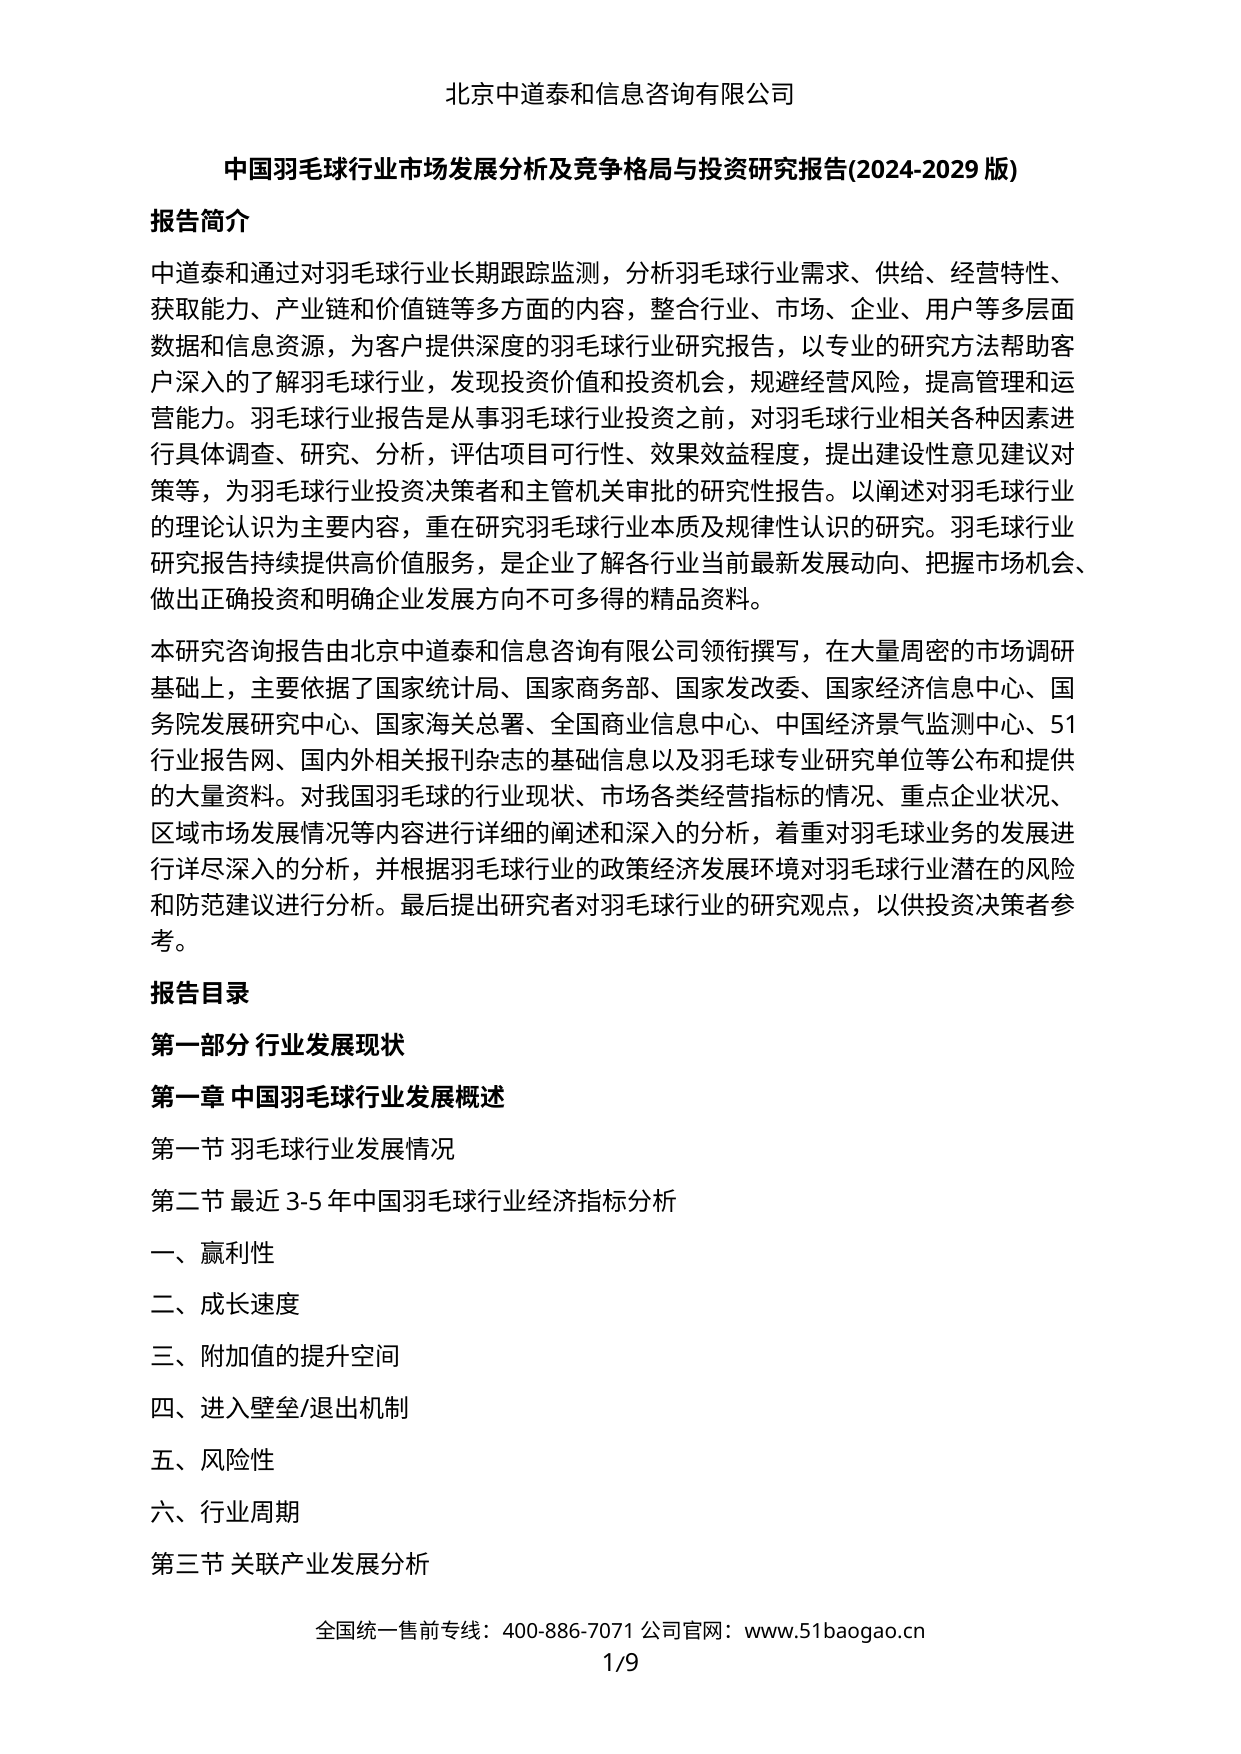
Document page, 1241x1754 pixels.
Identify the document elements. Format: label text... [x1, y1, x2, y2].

text 第一部分 行业发展现状 [150, 1026, 1090, 1062]
text 五、风险性 [150, 1441, 1090, 1477]
text 一、赢利性 [150, 1233, 1090, 1269]
text 六、行业周期 [150, 1492, 1090, 1529]
text 中国羽毛球行业市场发展分析及竞争格局与投资研究报告(2024-2029版) [150, 150, 1090, 186]
text 二、成长速度 [150, 1285, 1090, 1321]
text 第一章 中国羽毛球行业发展概述 [150, 1077, 1090, 1114]
text 中道泰和通过对羽毛球行业长期跟踪监测，分析羽毛球行业需求、供给、经营特性、获取能力、产业链和价值链等多方面的内容，整合行业、市场、企业、用户等多层面数据和信息资源，为客户提供深度的羽毛球行业研究报告，以专业的研究方法帮助客户深入的了解羽毛球行业，发现投资价值和投资机会，规避经营风险，提高管理和运营能力。羽毛球行业报告是从事羽毛球行业投资之前，对羽毛球行业相关各种因素进行具体调查、研究、分析，评估项目可行性、效果效益程度，提出建设性意见建议对策等，为羽毛球行业投资决策者和主管机关审批的研究性报告。以阐述对羽毛球行业的理论认识为主要内容，重在研究羽毛球行业本质及规律性认识的研究。羽毛球行业研究报告持续提供高价值服务，是企业了解各行业当前最新发展动向、把握市场机会、做出正确投资和明确企业发展方向不可多得的精品资料。 [150, 254, 1090, 616]
text 第二节 最近3-5年中国羽毛球行业经济指标分析 [150, 1181, 1090, 1217]
text 本研究咨询报告由北京中道泰和信息咨询有限公司领衔撰写，在大量周密的市场调研基础上，主要依据了国家统计局、国家商务部、国家发改委、国家经济信息中心、国务院发展研究中心、国家海关总署、全国商业信息中心、中国经济景气监测中心、51行业报告网、国内外相关报刊杂志的基础信息以及羽毛球专业研究单位等公布和提供的大量资料。对我国羽毛球的行业现状、市场各类经营指标的情况、重点企业状况、区域市场发展情况等内容进行详细的阐述和深入的分析，着重对羽毛球业务的发展进行详尽深入的分析，并根据羽毛球行业的政策经济发展环境对羽毛球行业潜在的风险和防范建议进行分析。最后提出研究者对羽毛球行业的研究观点，以供投资决策者参考。 [150, 632, 1090, 958]
text 第一节 羽毛球行业发展情况 [150, 1129, 1090, 1166]
text 报告简介 [150, 202, 1090, 238]
text 报告目录 [150, 974, 1090, 1010]
text 四、进入壁垒/退出机制 [150, 1389, 1090, 1425]
text 三、附加值的提升空间 [150, 1337, 1090, 1373]
text 第三节 关联产业发展分析 [150, 1544, 1090, 1581]
